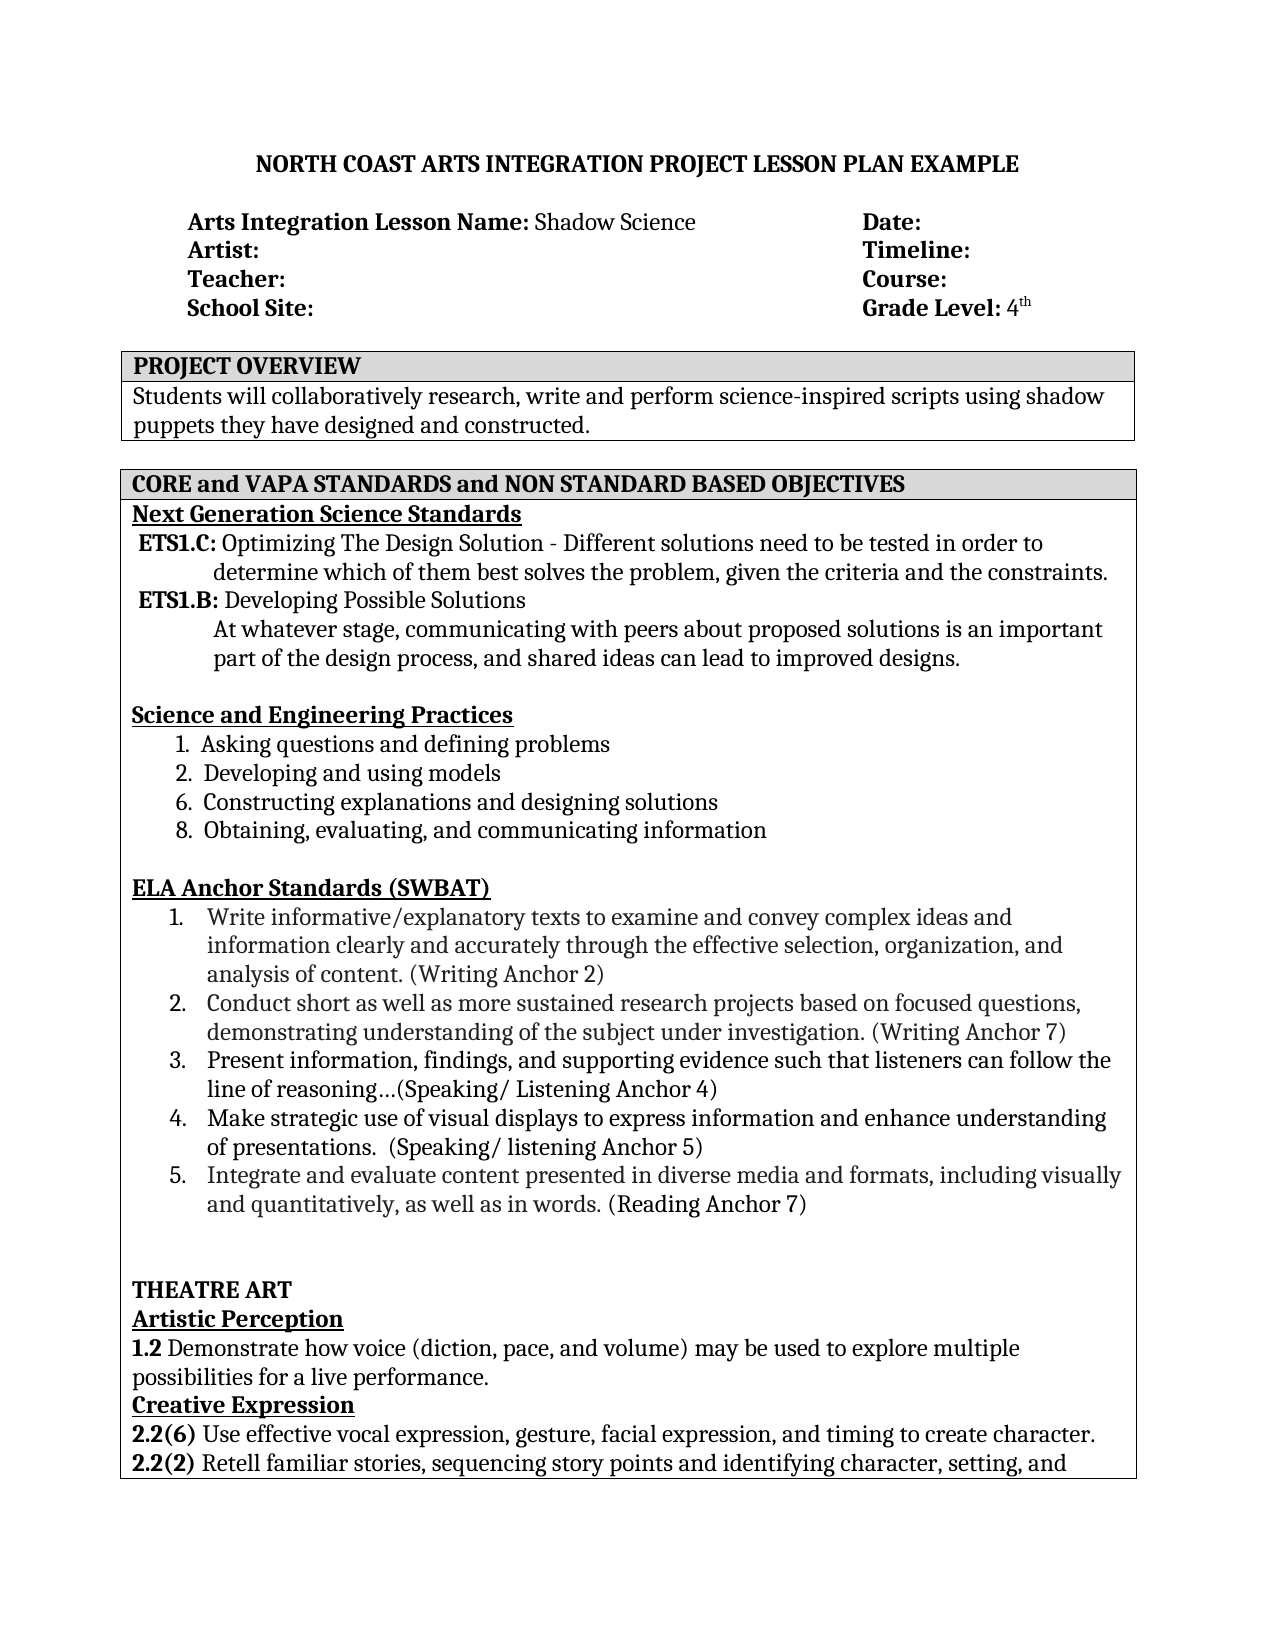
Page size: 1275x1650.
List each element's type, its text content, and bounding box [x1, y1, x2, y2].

text Teacher: Course: [187, 265, 1087, 294]
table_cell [121, 500, 1136, 1478]
text School Site: Grade Level: 4th [187, 294, 1087, 322]
table_header CORE and VAPA STANDARDS and NON STANDARD BASED OBJECTIVES [121, 470, 1136, 499]
text Artist: Timeline: [187, 236, 1087, 265]
table_cell Students will collaboratively research, write and perform science-inspired scripts using shadow puppets they have designed and constructed. [122, 382, 1134, 439]
text NORTH COAST ARTS INTEGRATION PROJECT LESSON PLAN EXAMPLE [187, 150, 1087, 179]
text Arts Integration Lesson Name: Shadow Science Date: [187, 207, 1087, 236]
table_header PROJECT OVERVIEW [122, 352, 1134, 381]
